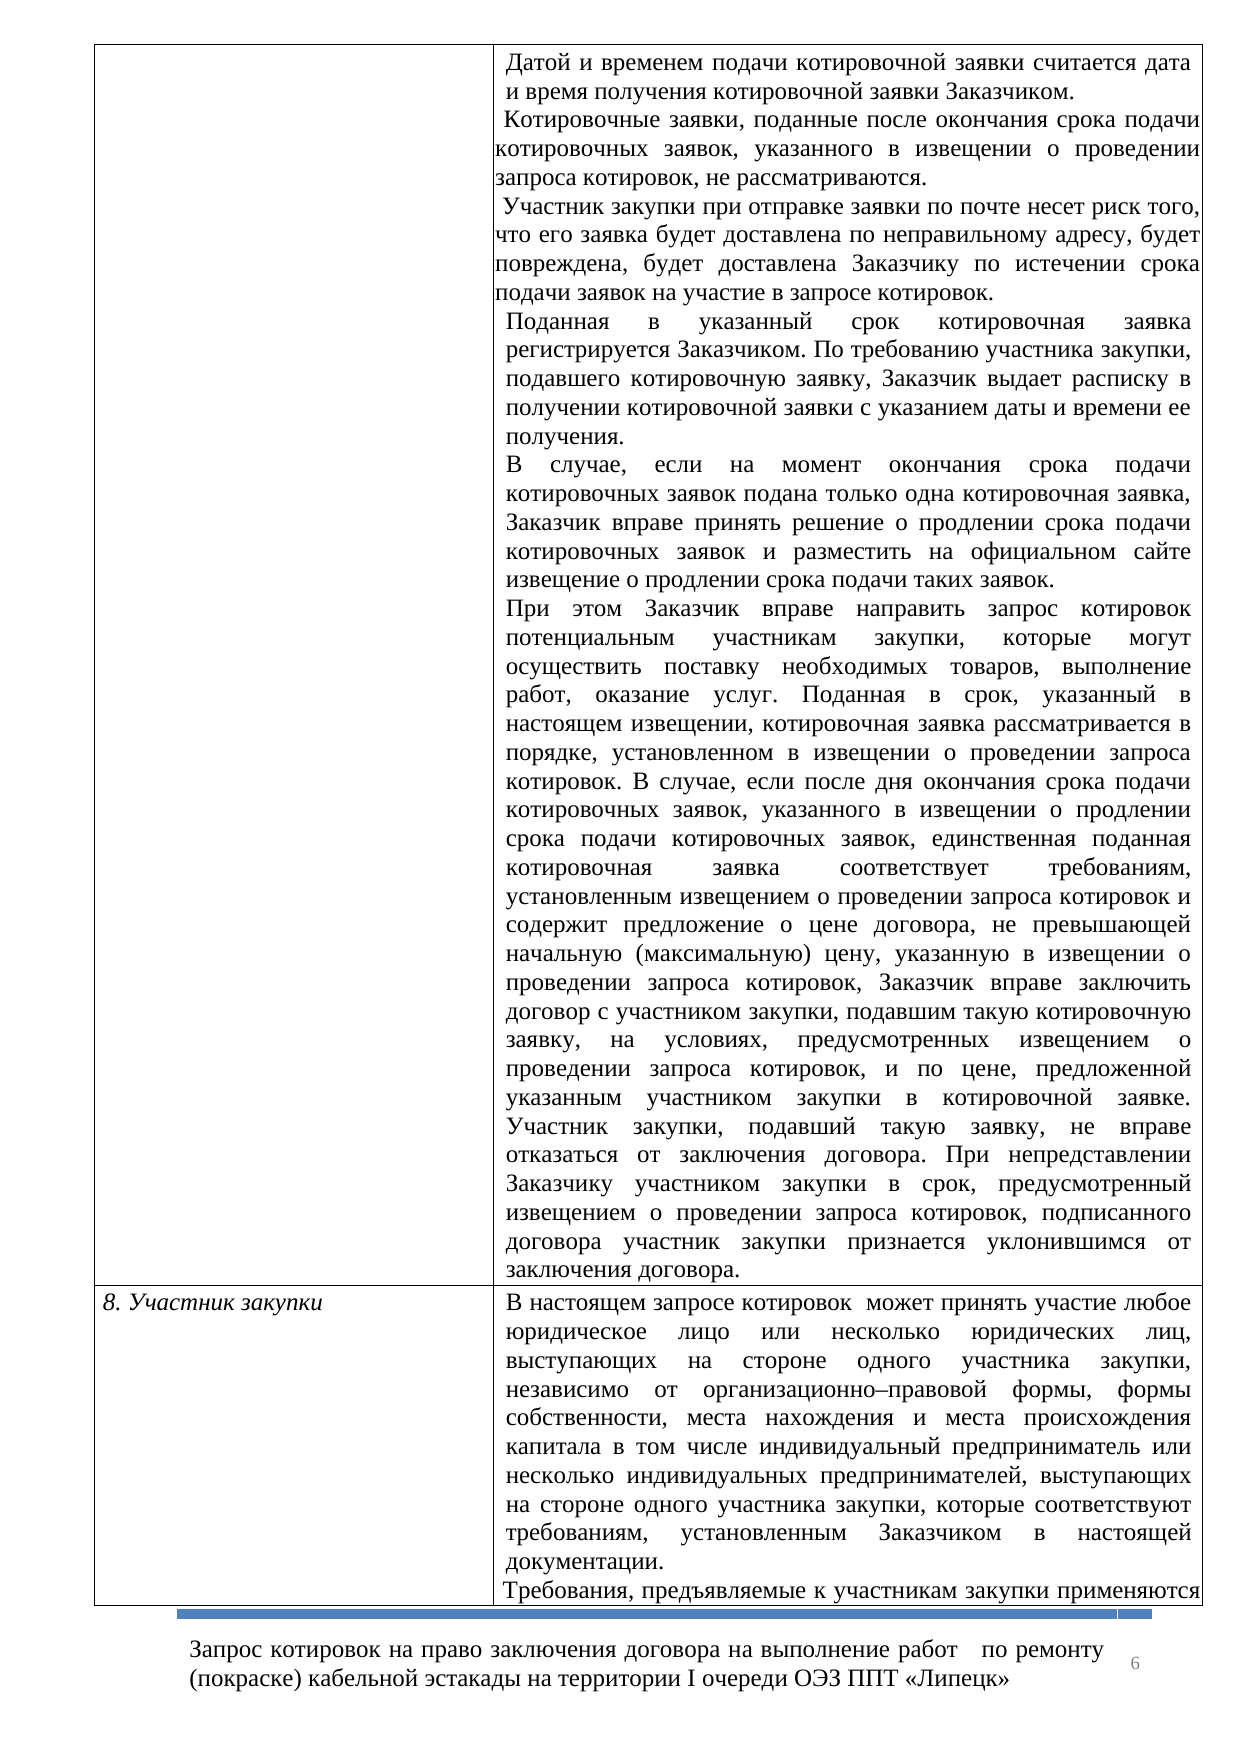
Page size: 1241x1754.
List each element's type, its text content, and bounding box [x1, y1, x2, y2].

table_cell 8. Участник закупки [95, 1286, 493, 1605]
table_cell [494, 45, 1202, 1285]
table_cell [95, 45, 493, 1285]
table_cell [494, 1286, 1202, 1605]
